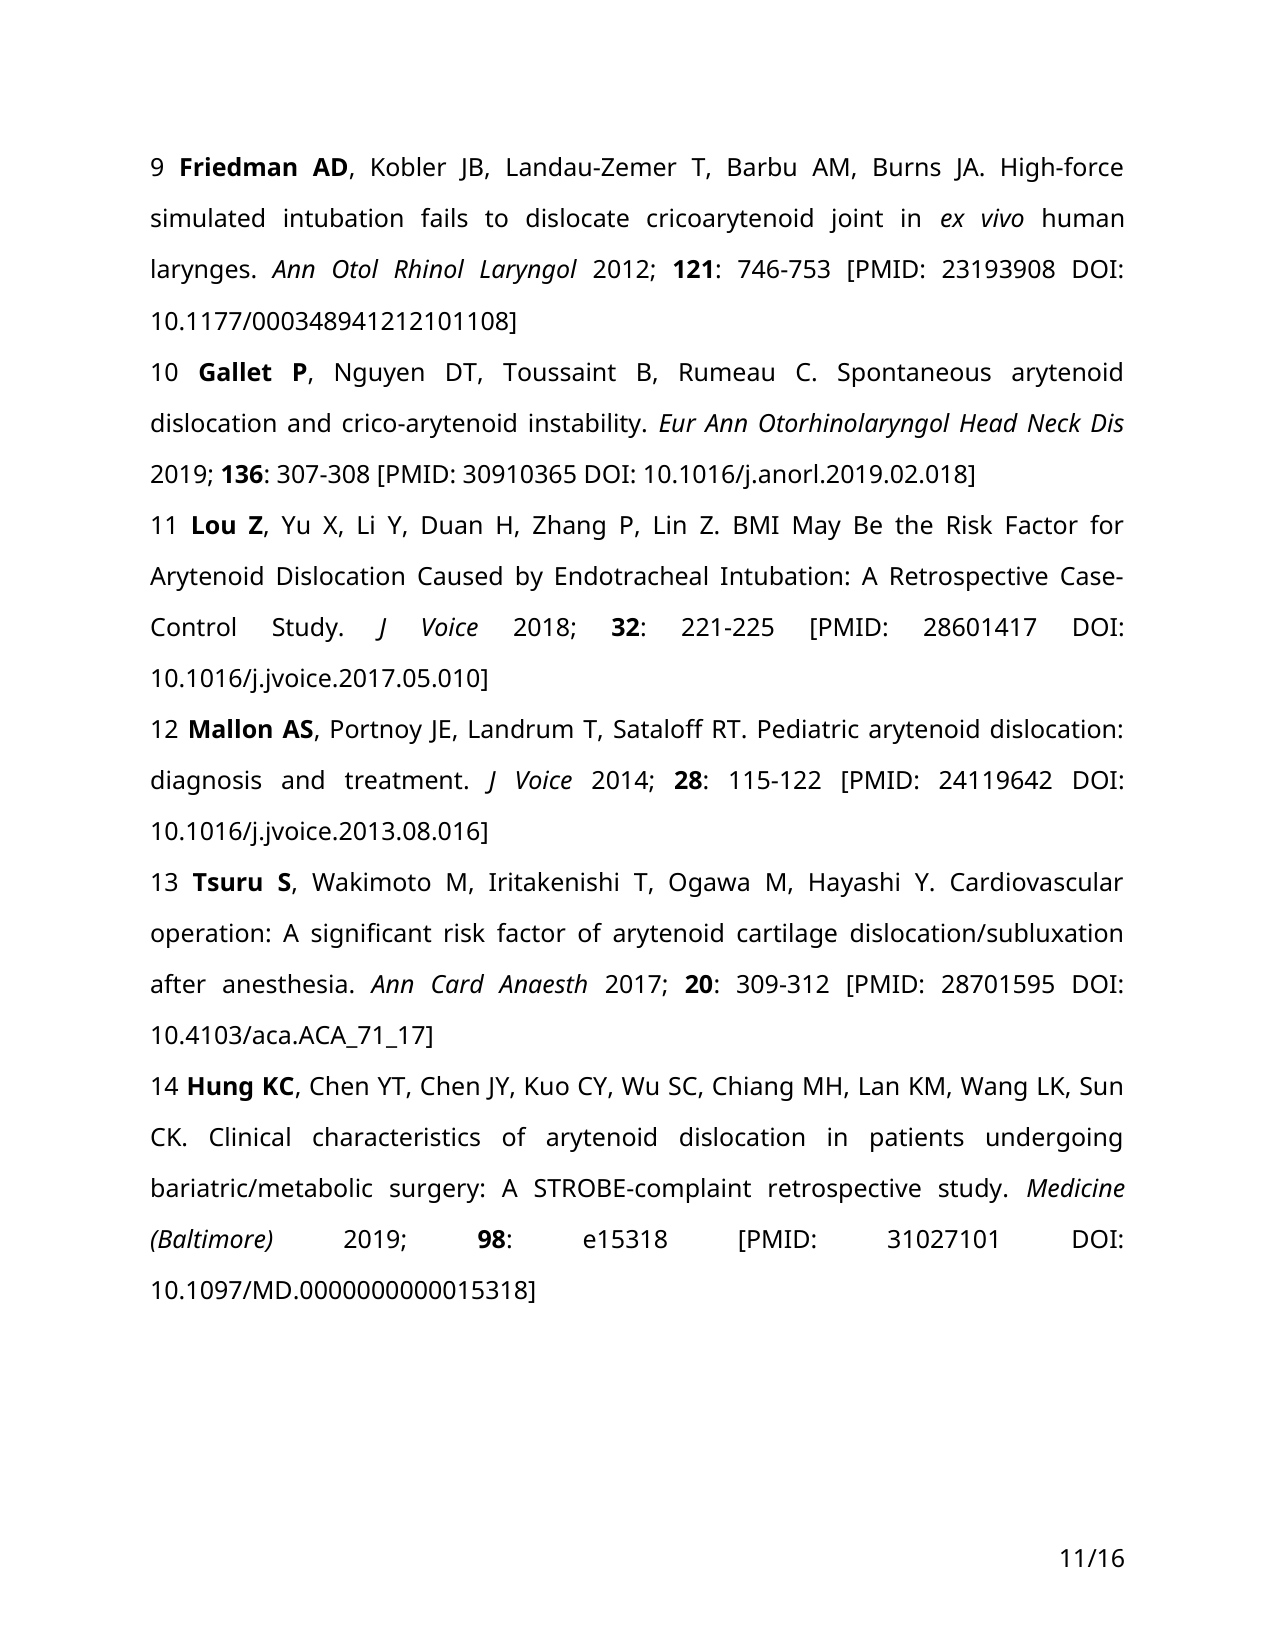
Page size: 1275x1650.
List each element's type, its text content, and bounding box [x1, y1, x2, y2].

text 9 Friedman AD, Kobler JB, Landau-Zemer T, Barbu AM, Burns JA. High-force simulated intubation fails to dislocate cricoarytenoid joint in ex vivo human larynges. Ann Otol Rhinol Laryngol 2012; 121: 746-753 [PMID: 23193908 DOI: 10.1177/000348941212101108] [150, 150, 1125, 337]
text 12 Mallon AS, Portnoy JE, Landrum T, Sataloff RT. Pediatric arytenoid dislocation: diagnosis and treatment. J Voice 2014; 28: 115-122 [PMID: 24119642 DOI: 10.1016/j.jvoice.2013.08.016] [150, 711, 1125, 848]
text 14 Hung KC, Chen YT, Chen JY, Kuo CY, Wu SC, Chiang MH, Lan KM, Wang LK, Sun CK. Clinical characteristics of arytenoid dislocation in patients undergoing bariatric/metabolic surgery: A STROBE-complaint retrospective study. Medicine (Baltimore) 2019; 98: e15318 [PMID: 31027101 DOI: 10.1097/MD.0000000000015318] [150, 1069, 1125, 1307]
text 11 Lou Z, Yu X, Li Y, Duan H, Zhang P, Lin Z. BMI May Be the Risk Factor for Arytenoid Dislocation Caused by Endotracheal Intubation: A Retrospective Case-Control Study. J Voice 2018; 32: 221-225 [PMID: 28601417 DOI: 10.1016/j.jvoice.2017.05.010] [150, 507, 1125, 694]
text 10 Gallet P, Nguyen DT, Toussaint B, Rumeau C. Spontaneous arytenoid dislocation and crico-arytenoid instability. Eur Ann Otorhinolaryngol Head Neck Dis 2019; 136: 307-308 [PMID: 30910365 DOI: 10.1016/j.anorl.2019.02.018] [150, 354, 1125, 490]
text 13 Tsuru S, Wakimoto M, Iritakenishi T, Ogawa M, Hayashi Y. Cardiovascular operation: A significant risk factor of arytenoid cartilage dislocation/subluxation after anesthesia. Ann Card Anaesth 2017; 20: 309-312 [PMID: 28701595 DOI: 10.4103/aca.ACA_71_17] [150, 864, 1125, 1052]
